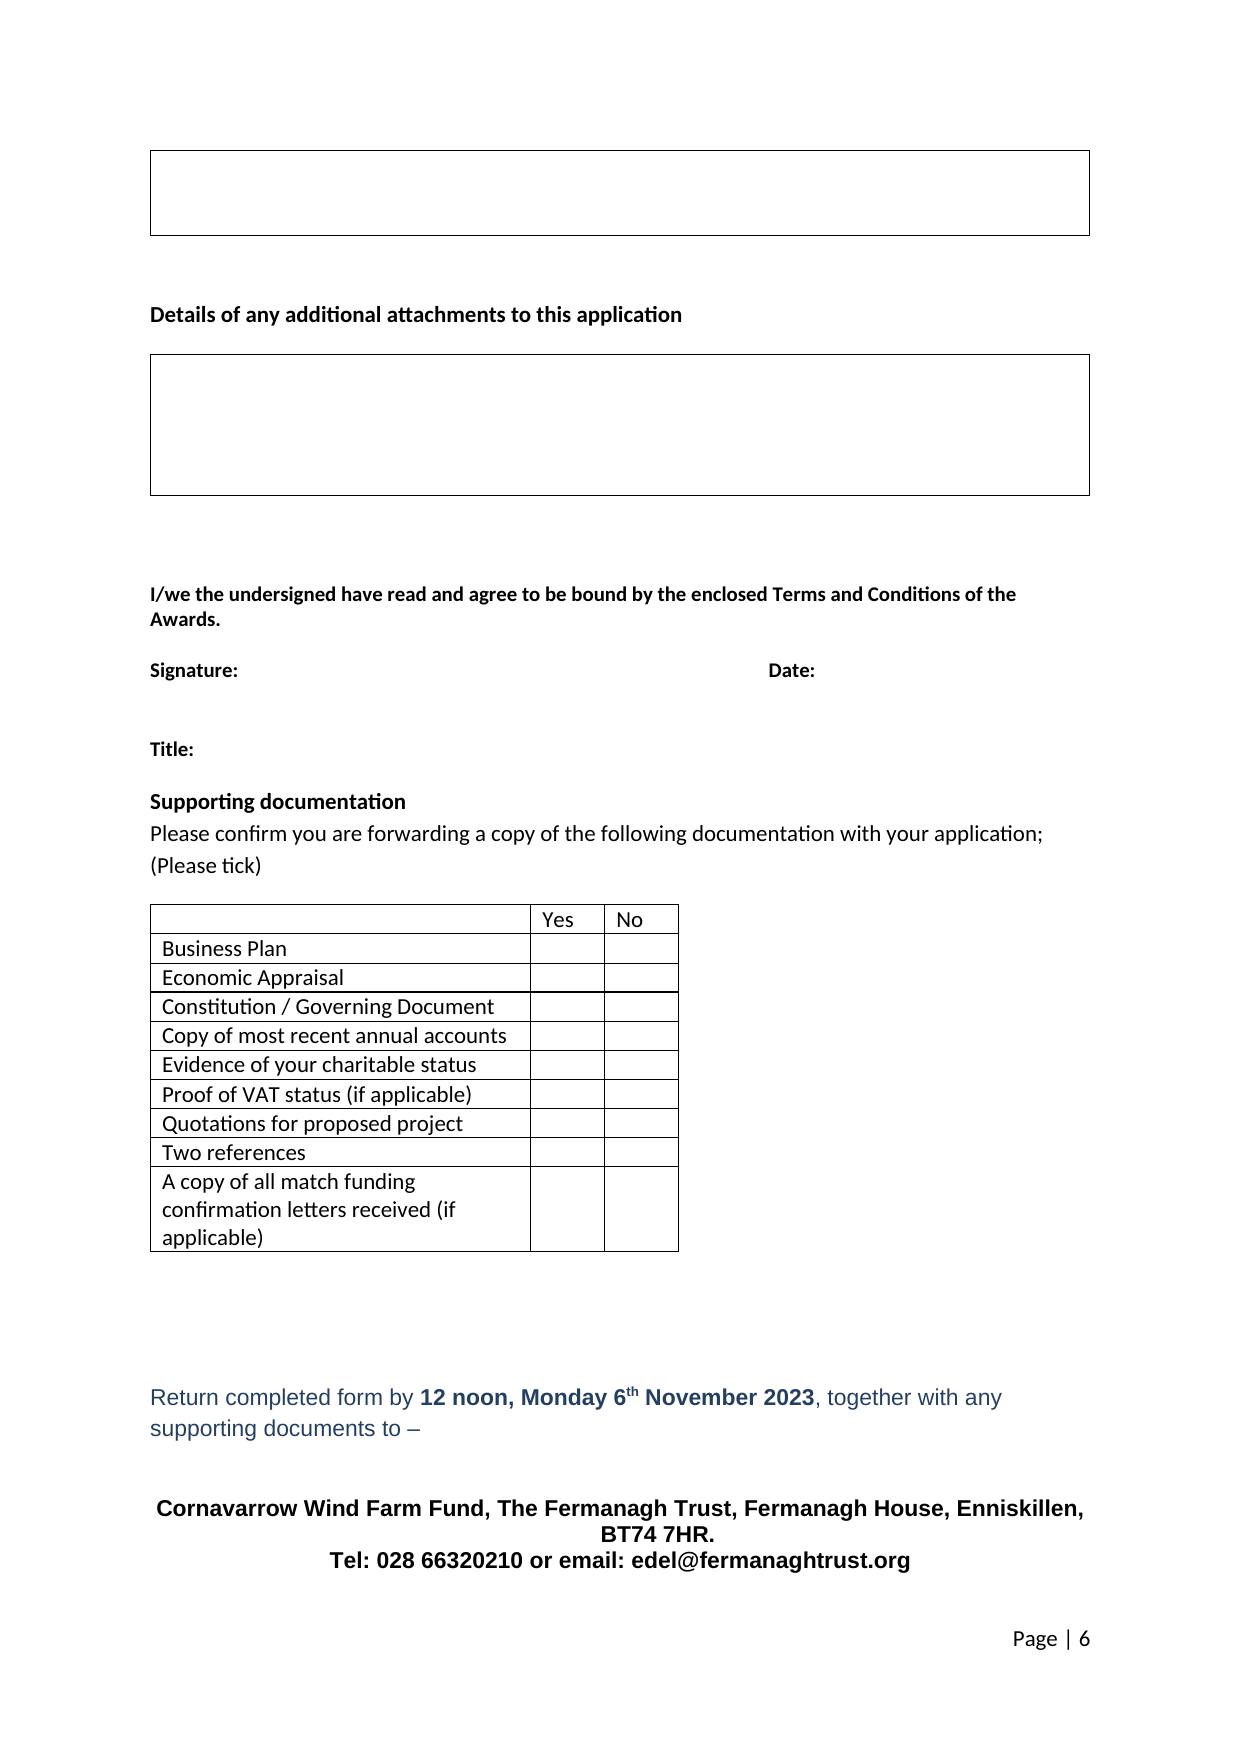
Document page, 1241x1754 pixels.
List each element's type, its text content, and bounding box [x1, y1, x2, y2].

table_cell [605, 1051, 678, 1079]
table_cell [531, 1109, 604, 1137]
table_cell Evidence of your charitable status [151, 1051, 530, 1079]
table_header No [605, 905, 678, 933]
table_cell A copy of all match funding confirmation letters received (if applicable) [151, 1167, 530, 1251]
table_cell [531, 934, 604, 962]
table_cell [605, 1022, 678, 1049]
table_cell [605, 964, 678, 991]
table_cell Copy of most recent annual accounts [151, 1022, 530, 1049]
table_cell [605, 1138, 678, 1166]
subtitle Return completed form by 12 noon, Monday 6th November 2023, together with any supporting documents to – [150, 1324, 1090, 1441]
table_cell [605, 993, 678, 1021]
table_cell [605, 1080, 678, 1108]
table_cell Business Plan [151, 934, 530, 962]
table_cell [605, 1167, 678, 1251]
table_header [151, 151, 1089, 235]
table_header [151, 355, 1089, 495]
table_cell [531, 993, 604, 1021]
table_cell [531, 964, 604, 991]
text Signature: Date: [150, 657, 1090, 711]
table_cell [531, 1138, 604, 1166]
text Cornavarrow Wind Farm Fund, The Fermanagh Trust, Fermanagh House, Enniskillen, BT74 7HR. [150, 1495, 1090, 1547]
text I/we the undersigned have read and agree to be bound by the enclosed Terms and Conditions of the Awards. [150, 581, 1090, 632]
table_header Yes [531, 905, 604, 933]
table_header [151, 905, 530, 933]
table_cell Quotations for proposed project [151, 1109, 530, 1137]
table_cell Proof of VAT status (if applicable) [151, 1080, 530, 1108]
table_cell [531, 1051, 604, 1079]
table_cell Two references [151, 1138, 530, 1166]
table_cell [531, 1080, 604, 1108]
table_cell [531, 1167, 604, 1251]
list Details of any additional attachments to this application [150, 301, 1090, 328]
table_cell Constitution / Governing Document [151, 993, 530, 1021]
text Tel: 028 66320210 or email: edel@fermanaghtrust.org [150, 1547, 1090, 1574]
table_cell [605, 934, 678, 962]
table_cell Economic Appraisal [151, 964, 530, 991]
text Title: [150, 736, 1090, 761]
table_cell [605, 1109, 678, 1137]
text Supporting documentation Please confirm you are forwarding a copy of the following documentation with your application; (Please tick) [150, 787, 1090, 879]
table_cell [531, 1022, 604, 1049]
